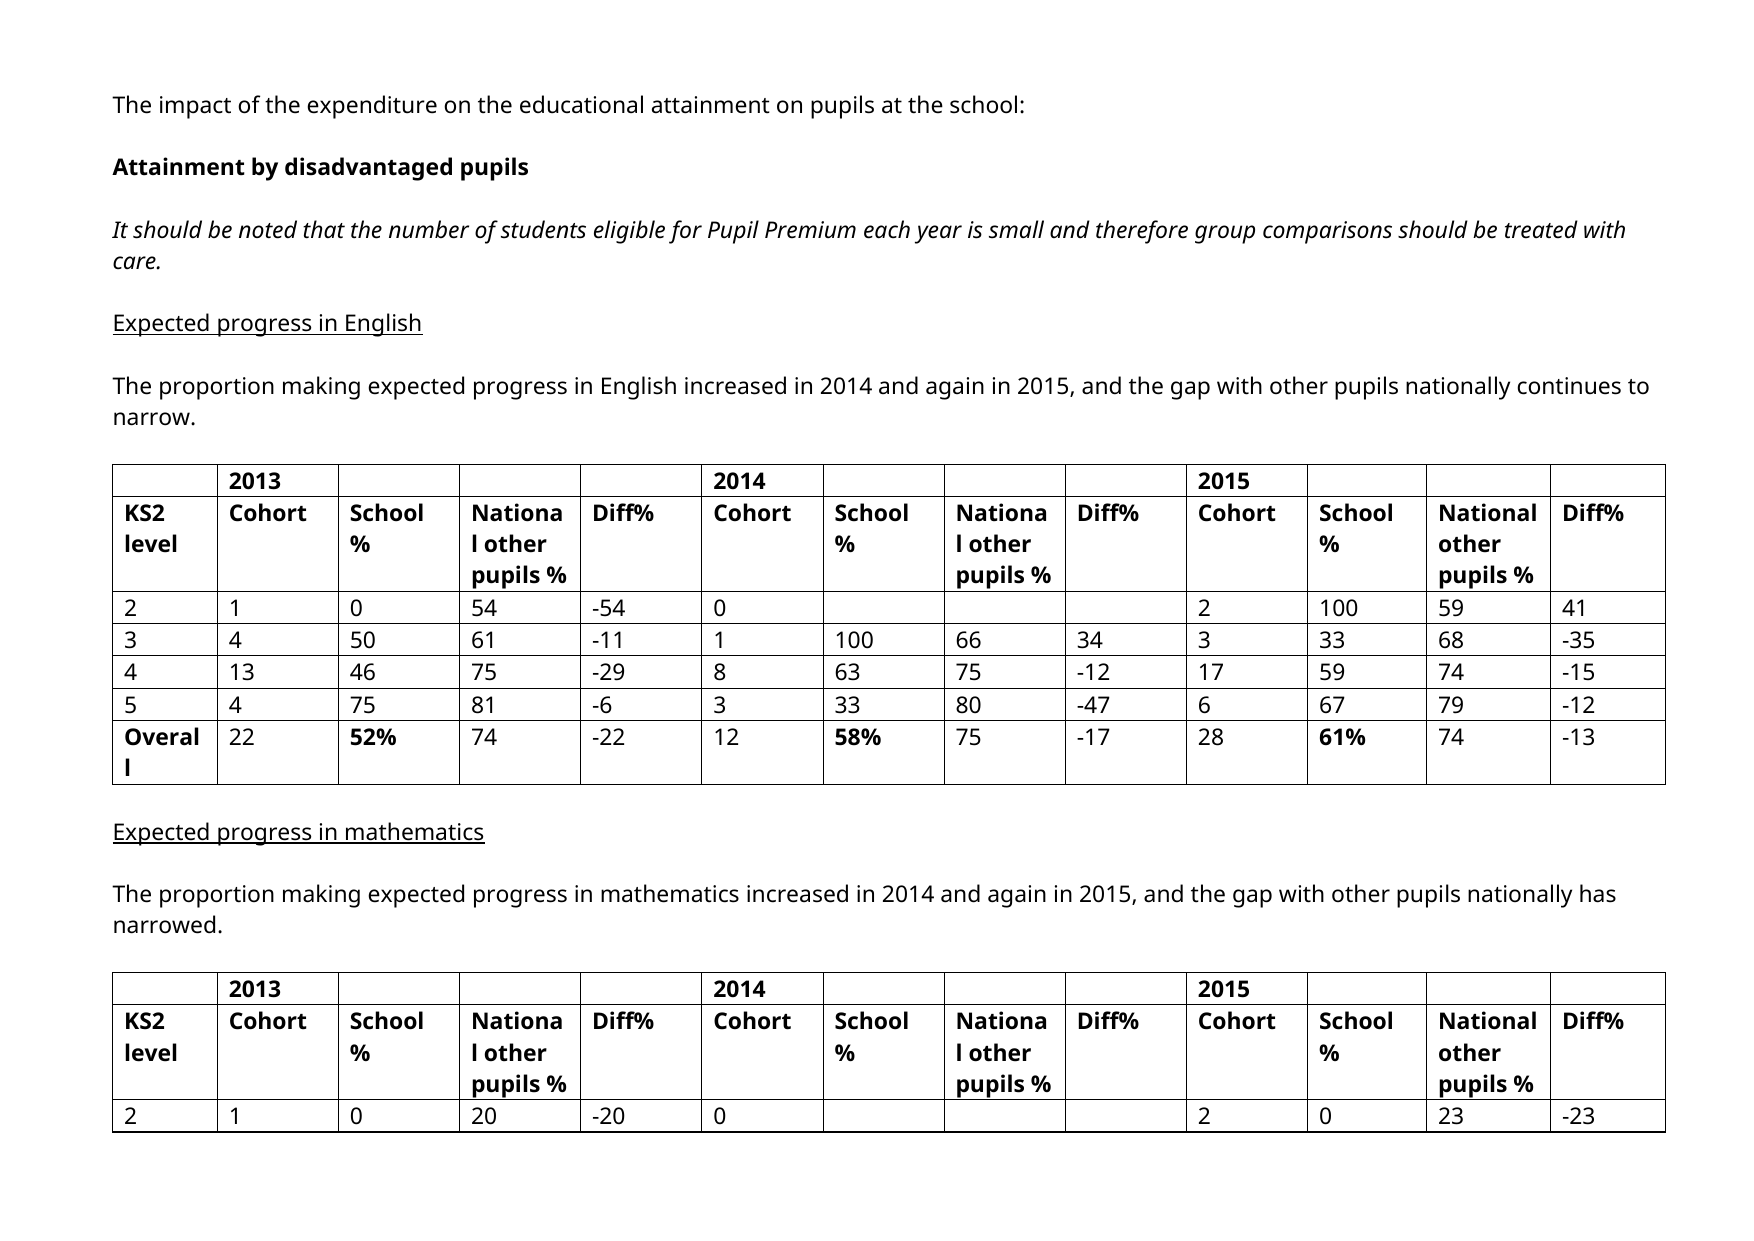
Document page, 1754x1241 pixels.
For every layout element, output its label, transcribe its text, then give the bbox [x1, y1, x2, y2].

table_cell 100 [824, 624, 944, 655]
table_header [339, 973, 459, 1004]
table_cell [945, 592, 1065, 623]
table_cell 33 [1308, 624, 1426, 655]
table_cell National other pupils % [945, 1005, 1065, 1099]
text Attainment by disadvantaged pupils [112, 151, 1665, 182]
table_header 2014 [702, 465, 823, 496]
table_cell 54 [460, 592, 580, 623]
table_cell 22 [218, 721, 338, 783]
table_header [339, 465, 459, 496]
table_header 2013 [218, 465, 338, 496]
table_cell School % [339, 1005, 459, 1099]
table_cell [1066, 592, 1186, 623]
table_header 2013 [218, 973, 338, 1004]
table_cell 75 [460, 656, 580, 688]
table_cell 1 [218, 1100, 338, 1131]
table_header [945, 973, 1065, 1004]
table_cell 67 [1308, 689, 1426, 720]
table_cell Diff% [581, 497, 701, 591]
table_cell 5 [113, 689, 217, 720]
table_header [1308, 973, 1426, 1004]
table_header [113, 465, 217, 496]
table_cell 50 [339, 624, 459, 655]
table_cell [824, 592, 944, 623]
table_cell 4 [218, 689, 338, 720]
table_cell [1066, 1100, 1186, 1131]
table_header 2014 [702, 973, 823, 1004]
text The impact of the expenditure on the educational attainment on pupils at the school: [112, 89, 1665, 120]
table_cell -47 [1066, 689, 1186, 720]
table_cell [945, 1100, 1065, 1131]
table_cell Diff% [1066, 1005, 1186, 1099]
table_header [1427, 465, 1550, 496]
table_header [581, 973, 701, 1004]
text Expected progress in mathematics [112, 816, 1665, 847]
table_header [824, 973, 944, 1004]
table_header [113, 973, 217, 1004]
table_cell 63 [824, 656, 944, 688]
table_cell 58% [824, 721, 944, 783]
table_cell Diff% [581, 1005, 701, 1099]
table_cell 0 [702, 592, 823, 623]
table_cell 1 [218, 592, 338, 623]
table_header [1427, 973, 1550, 1004]
table_cell KS2 level [113, 497, 217, 591]
table_cell 17 [1187, 656, 1307, 688]
table_cell School % [824, 1005, 944, 1099]
table_cell School % [1308, 1005, 1426, 1099]
table_cell -35 [1551, 624, 1665, 655]
table_cell 4 [113, 656, 217, 688]
table_cell -6 [581, 689, 701, 720]
table_cell Cohort [702, 497, 823, 591]
table_cell 20 [460, 1100, 580, 1131]
table_cell Cohort [1187, 1005, 1307, 1099]
table_cell 68 [1427, 624, 1550, 655]
table_cell National other pupils % [1427, 1005, 1550, 1099]
table_cell -17 [1066, 721, 1186, 783]
table_header 2015 [1187, 465, 1307, 496]
table_cell 2 [1187, 592, 1307, 623]
table_header [581, 465, 701, 496]
table_cell 41 [1551, 592, 1665, 623]
table_cell 2 [1187, 1100, 1307, 1131]
table_cell 66 [945, 624, 1065, 655]
table_cell School % [339, 497, 459, 591]
table_cell 6 [1187, 689, 1307, 720]
table_cell 3 [702, 689, 823, 720]
text The proportion making expected progress in English increased in 2014 and again in 2015, and the gap with other pupils nationally continues to narrow. [112, 370, 1665, 432]
table_cell 4 [218, 624, 338, 655]
table_cell 8 [702, 656, 823, 688]
table_cell -23 [1551, 1100, 1665, 1131]
table_cell 75 [945, 721, 1065, 783]
text The proportion making expected progress in mathematics increased in 2014 and again in 2015, and the gap with other pupils nationally has narrowed. [112, 878, 1665, 941]
table_cell Diff% [1551, 497, 1665, 591]
table_cell -12 [1551, 689, 1665, 720]
table_cell 75 [339, 689, 459, 720]
table_cell Diff% [1066, 497, 1186, 591]
table_cell 0 [702, 1100, 823, 1131]
table_cell 80 [945, 689, 1065, 720]
table_cell 0 [1308, 1100, 1426, 1131]
table_cell -13 [1551, 721, 1665, 783]
table_cell Cohort [218, 497, 338, 591]
table_cell 59 [1427, 592, 1550, 623]
table_cell -29 [581, 656, 701, 688]
table_cell [824, 1100, 944, 1131]
table_cell 61% [1308, 721, 1426, 783]
table_cell -12 [1066, 656, 1186, 688]
table_cell 3 [113, 624, 217, 655]
table_cell KS2 level [113, 1005, 217, 1099]
table_cell National other pupils % [460, 1005, 580, 1099]
table_cell Overall [113, 721, 217, 783]
table_header [1308, 465, 1426, 496]
table_cell 2 [113, 592, 217, 623]
table_cell -20 [581, 1100, 701, 1131]
table_cell 46 [339, 656, 459, 688]
table_cell 75 [945, 656, 1065, 688]
table_cell Cohort [218, 1005, 338, 1099]
table_cell School % [824, 497, 944, 591]
table_cell -11 [581, 624, 701, 655]
table_cell 79 [1427, 689, 1550, 720]
table_header [1066, 973, 1186, 1004]
table_cell -22 [581, 721, 701, 783]
table_cell 81 [460, 689, 580, 720]
table_cell National other pupils % [1427, 497, 1550, 591]
table_header [945, 465, 1065, 496]
table_cell 34 [1066, 624, 1186, 655]
table_cell 13 [218, 656, 338, 688]
table_header [460, 973, 580, 1004]
table_cell 74 [1427, 721, 1550, 783]
table_cell 0 [339, 1100, 459, 1131]
table_cell Cohort [702, 1005, 823, 1099]
table_cell Cohort [1187, 497, 1307, 591]
table_cell 61 [460, 624, 580, 655]
table_cell 74 [1427, 656, 1550, 688]
table_header [460, 465, 580, 496]
table_header [1551, 973, 1665, 1004]
table_cell 0 [339, 592, 459, 623]
table_cell -54 [581, 592, 701, 623]
table_cell Diff% [1551, 1005, 1665, 1099]
table_cell -15 [1551, 656, 1665, 688]
table_cell 52% [339, 721, 459, 783]
table_cell 1 [702, 624, 823, 655]
table_cell 59 [1308, 656, 1426, 688]
table_header [1066, 465, 1186, 496]
table_header [824, 465, 944, 496]
table_header [1551, 465, 1665, 496]
table_cell 12 [702, 721, 823, 783]
text It should be noted that the number of students eligible for Pupil Premium each year is small and therefore group comparisons should be treated with care. [112, 214, 1665, 276]
table_cell 3 [1187, 624, 1307, 655]
table_cell 28 [1187, 721, 1307, 783]
table_header 2015 [1187, 973, 1307, 1004]
table_cell School % [1308, 497, 1426, 591]
table_cell 23 [1427, 1100, 1550, 1131]
table_cell National other pupils % [460, 497, 580, 591]
table_cell 74 [460, 721, 580, 783]
table_cell 2 [113, 1100, 217, 1131]
table_cell 100 [1308, 592, 1426, 623]
text Expected progress in English [112, 307, 1665, 339]
table_cell National other pupils % [945, 497, 1065, 591]
table_cell 33 [824, 689, 944, 720]
